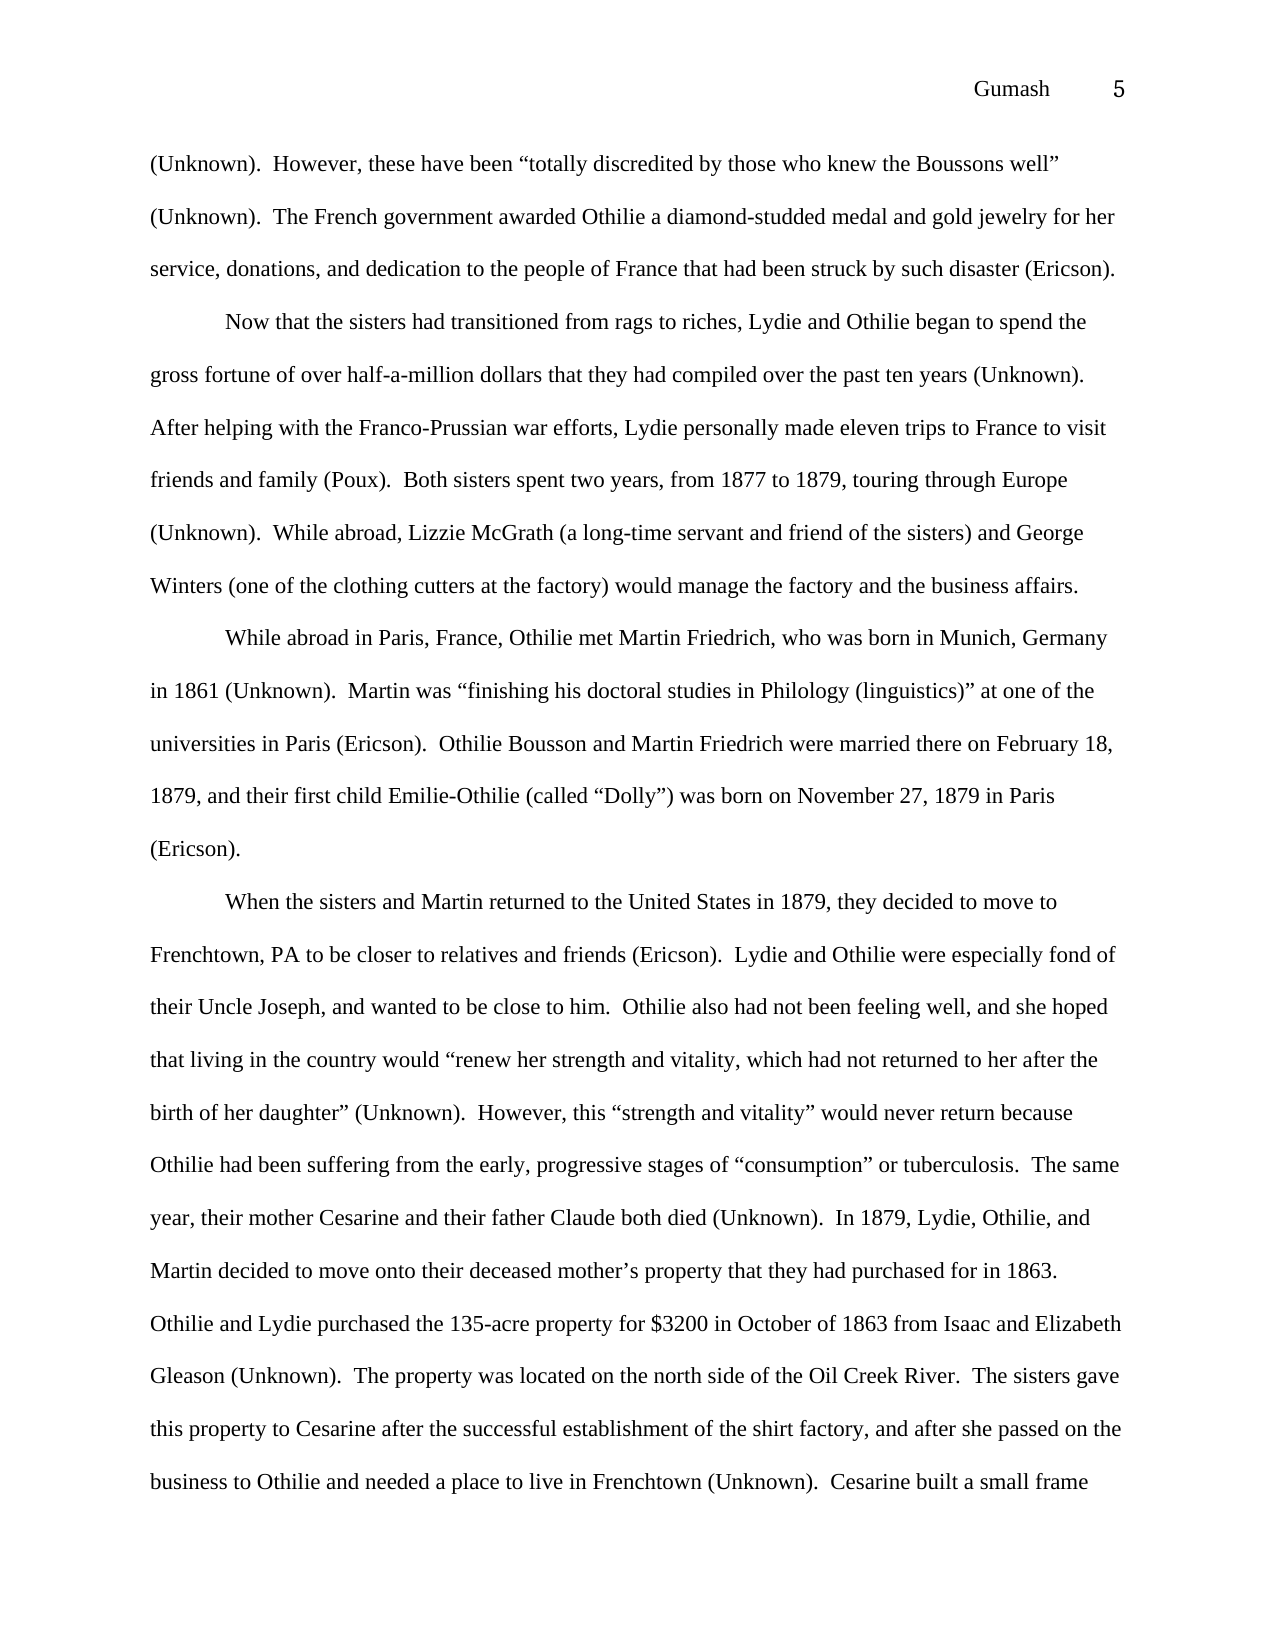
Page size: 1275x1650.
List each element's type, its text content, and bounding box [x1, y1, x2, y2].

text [150, 888, 1125, 1494]
text Now that the sisters had transitioned from rags to riches, Lydie and Othilie began to spend the gross fortune of over half-a-million dollars that they had compiled over the past ten years (Unknown). After helping with the Franco-Prussian war efforts, Lydie personally made eleven trips to France to visit friends and family (Poux). Both sisters spent two years, from 1877 to 1879, touring through Europe (Unknown). While abroad, Lizzie McGrath (a long-time servant and friend of the sisters) and George Winters (one of the clothing cutters at the factory) would manage the factory and the business affairs. [150, 308, 1125, 598]
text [150, 150, 1125, 282]
text While abroad in Paris, France, Othilie met Martin Friedrich, who was born in Munich, Germany in 1861 (Unknown). Martin was “finishing his doctoral studies in Philology (linguistics)” at one of the universities in Paris (Ericson). Othilie Bousson and Martin Friedrich were married there on February 18, 1879, and their first child Emilie-Othilie (called “Dolly”) was born on November 27, 1879 in Paris (Ericson). [150, 624, 1125, 862]
